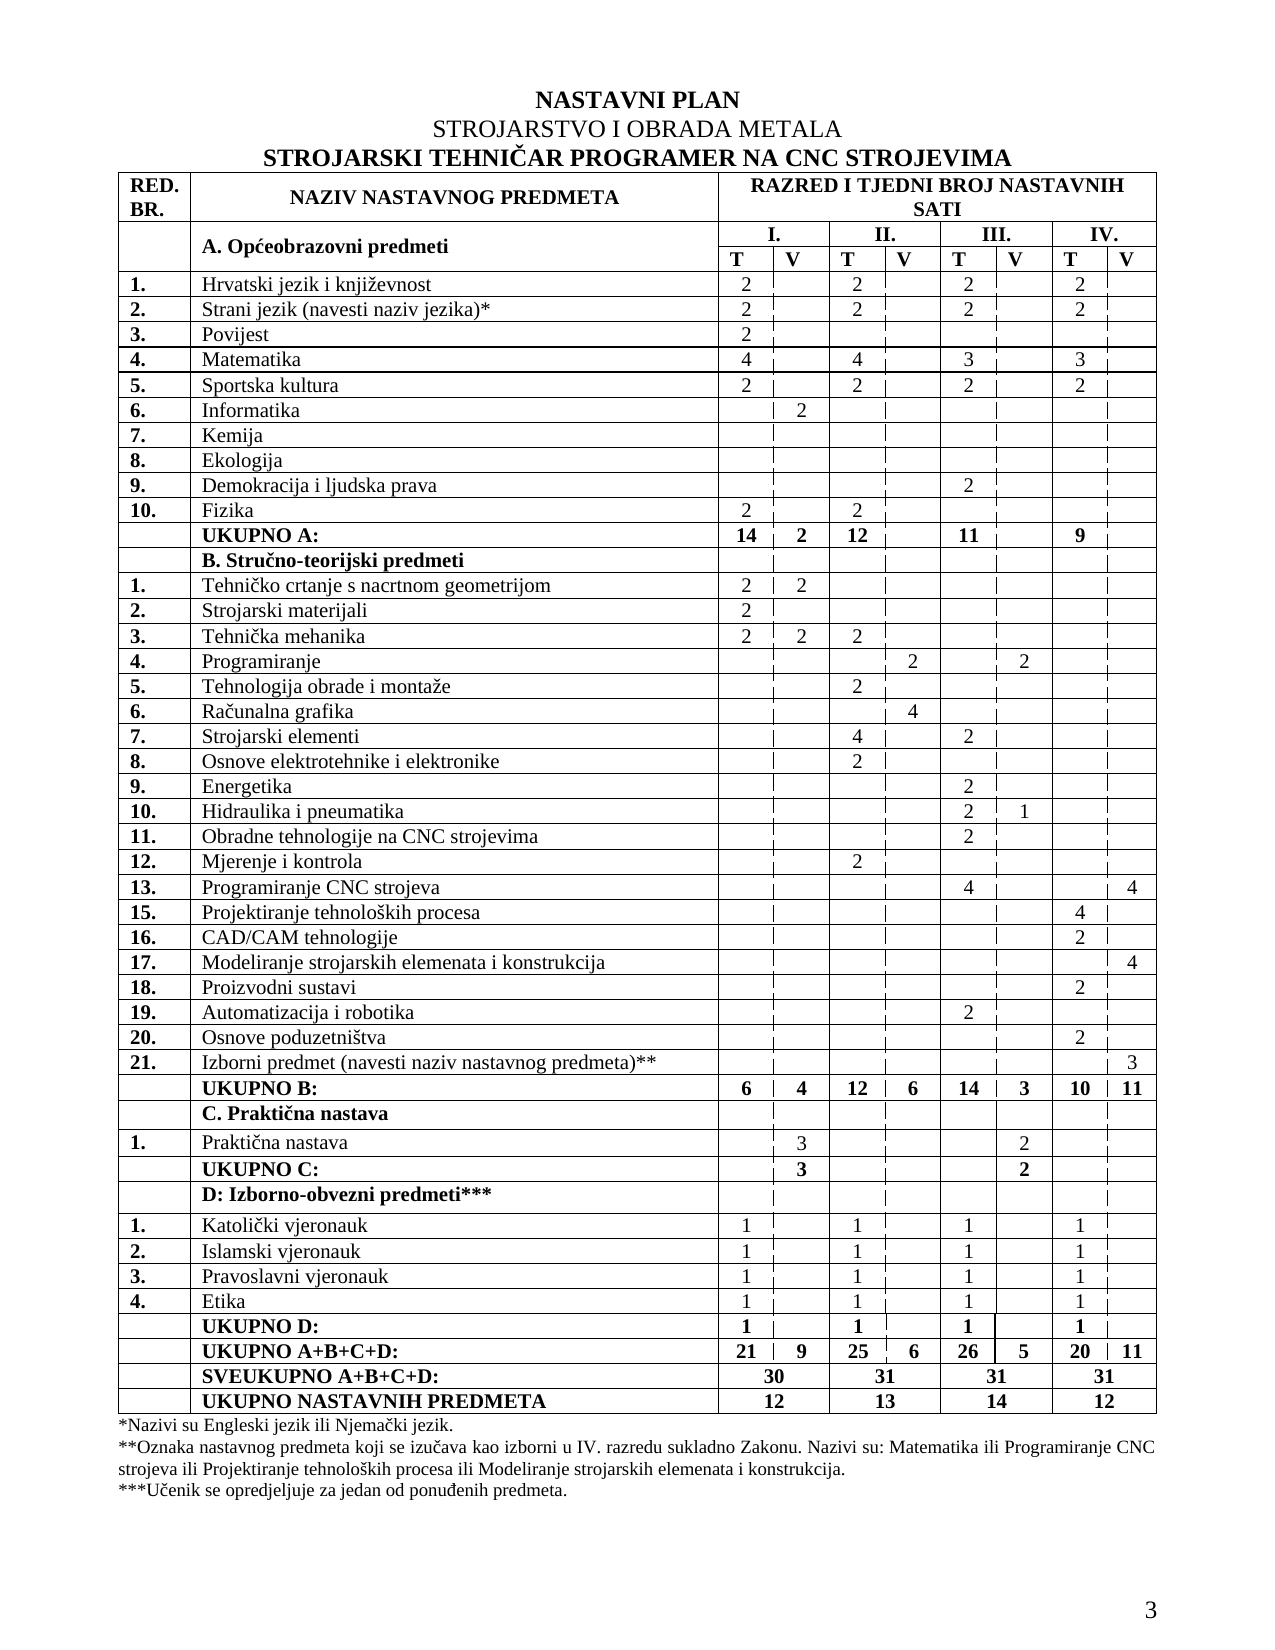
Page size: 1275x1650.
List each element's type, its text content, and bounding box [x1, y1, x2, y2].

table_cell 13 [830, 1389, 940, 1413]
table_cell [830, 950, 885, 974]
table_cell [1108, 548, 1156, 572]
table_cell [885, 1050, 940, 1074]
table_cell [774, 498, 829, 522]
table_cell [719, 423, 774, 447]
table_cell [1108, 674, 1156, 698]
table_cell [1108, 599, 1156, 622]
table_cell [885, 749, 940, 773]
table_cell [719, 850, 774, 873]
table_cell 2 [997, 1157, 1052, 1181]
table_cell [719, 875, 774, 899]
table_cell 6 [887, 1339, 940, 1363]
table_cell [1108, 272, 1156, 296]
table_cell [1108, 1182, 1156, 1212]
table_cell 1 [830, 1214, 885, 1237]
table_cell 2 [996, 649, 1052, 673]
table_cell Obradne tehnologije na CNC strojevima [191, 824, 718, 848]
table_cell [830, 649, 885, 673]
text *Nazivi su Engleski jezik ili Njemački jezik. [118, 1414, 1157, 1436]
table_cell [996, 548, 1052, 572]
table_cell 4 [885, 699, 940, 723]
table_cell UKUPNO A+B+C+D: [191, 1339, 718, 1363]
table_cell [996, 699, 1052, 723]
table_cell 4 [774, 1075, 829, 1099]
table_cell [830, 473, 885, 497]
table_cell Modeliranje strojarskih elemenata i konstrukcija [191, 950, 718, 974]
table_cell [774, 975, 829, 999]
table_cell 2 [1053, 1025, 1108, 1049]
table_cell [830, 900, 885, 924]
table_cell [996, 749, 1052, 773]
table_cell [941, 850, 996, 873]
table_cell [719, 724, 774, 748]
table_cell [997, 1101, 1052, 1129]
table_cell [1108, 1264, 1156, 1288]
table_cell [885, 498, 940, 522]
table_cell [774, 674, 829, 698]
table_cell [941, 649, 996, 673]
table_cell [885, 1000, 940, 1024]
table_cell Matematika [191, 348, 718, 371]
table_cell 3 [1053, 348, 1108, 371]
table_cell 11 [1108, 1075, 1156, 1099]
table_cell [719, 1157, 774, 1181]
table_cell [996, 523, 1052, 547]
table_cell [774, 272, 829, 296]
table_cell 26 [941, 1339, 994, 1363]
table_cell [1108, 473, 1156, 497]
table_cell [885, 1025, 940, 1049]
table_cell 31 [1053, 1364, 1156, 1388]
table_cell [941, 548, 996, 572]
table_cell 11 [1108, 1339, 1156, 1363]
table_cell [1108, 925, 1156, 949]
table_cell [1108, 699, 1156, 723]
table_cell [1108, 398, 1156, 422]
table_cell 2 [719, 573, 774, 597]
table_cell [830, 1182, 885, 1212]
table_cell [997, 1182, 1052, 1212]
table_cell [830, 875, 885, 899]
table_cell Programiranje CNC strojeva [191, 875, 718, 899]
table_cell [1053, 699, 1108, 723]
table_cell [119, 1314, 190, 1338]
table_cell 6 [719, 1075, 774, 1099]
table_cell 25 [830, 1339, 887, 1363]
text STROJARSTVO I OBRADA METALA [118, 114, 1157, 143]
table_cell [941, 599, 996, 622]
table_cell [1053, 322, 1108, 346]
table_cell [1053, 1050, 1108, 1074]
table_cell [774, 373, 829, 397]
table_cell [1108, 448, 1156, 472]
table_cell [885, 624, 940, 648]
table_cell 9 [774, 1339, 829, 1363]
table_cell 2 [941, 724, 996, 748]
table_cell [885, 373, 940, 397]
table_cell Strojarski elementi [191, 724, 718, 748]
table_cell [774, 1025, 829, 1049]
table_cell 1 [719, 1214, 774, 1237]
table_cell [885, 900, 940, 924]
table_cell 18. [119, 975, 190, 999]
table_cell 2 [997, 1130, 1052, 1156]
table_header RAZRED I TJEDNI BROJ NASTAVNIH SATI [719, 173, 1156, 221]
table_cell [885, 774, 940, 798]
table_cell 2 [941, 373, 996, 397]
table_cell [719, 1182, 774, 1212]
table_cell [885, 348, 940, 371]
table_cell 4. [119, 649, 190, 673]
table_cell 1 [941, 1239, 996, 1263]
table_cell [119, 1182, 190, 1212]
table_cell [996, 297, 1052, 321]
table_cell [774, 925, 829, 949]
table_cell [1108, 624, 1156, 648]
table_cell 11. [119, 824, 190, 848]
table_cell [885, 322, 940, 346]
table_cell 5 [996, 1339, 1052, 1363]
table_cell [885, 1101, 940, 1129]
table_cell 8. [119, 448, 190, 472]
table_cell 2 [1053, 925, 1108, 949]
table_cell 3 [1108, 1050, 1156, 1074]
table_cell 1 [719, 1289, 774, 1313]
table_cell [830, 1130, 885, 1156]
table_cell [1108, 1314, 1156, 1338]
table_cell [1053, 799, 1108, 823]
table_cell [1053, 498, 1108, 522]
table_cell [996, 900, 1052, 924]
table_cell 4 [719, 348, 774, 371]
table_cell 14 [719, 523, 774, 547]
table_cell Strojarski materijali [191, 599, 718, 622]
table_cell [1108, 297, 1156, 321]
table_cell [885, 398, 940, 422]
table_cell 2 [830, 674, 885, 698]
table_cell T [719, 247, 773, 271]
table_cell [1108, 1000, 1156, 1024]
table_cell 12 [830, 523, 885, 547]
table_cell D: Izborno-obvezni predmeti*** [191, 1182, 718, 1212]
table_cell [774, 1101, 829, 1129]
table_cell [830, 1000, 885, 1024]
table_cell Informatika [191, 398, 718, 422]
table_cell [830, 573, 885, 597]
table_cell 6. [119, 699, 190, 723]
table_cell 2 [941, 799, 996, 823]
table_cell 4 [1108, 950, 1156, 974]
table_cell [719, 649, 774, 673]
table_cell [941, 1101, 996, 1129]
table_cell 2 [941, 824, 996, 848]
table_cell [719, 749, 774, 773]
table_cell [996, 850, 1052, 873]
table_cell [996, 624, 1052, 648]
table_cell [830, 398, 885, 422]
table_cell [996, 599, 1052, 622]
table_cell [1053, 674, 1108, 698]
table_cell [885, 523, 940, 547]
table_cell [1108, 573, 1156, 597]
table_cell [941, 1050, 996, 1074]
table_cell [774, 875, 829, 899]
table_cell 1 [830, 1264, 885, 1288]
table_cell Tehnologija obrade i montaže [191, 674, 718, 698]
table_cell 5. [119, 373, 190, 397]
table_cell [941, 398, 996, 422]
table_cell [941, 749, 996, 773]
table_cell [941, 1182, 996, 1212]
table_cell [885, 448, 940, 472]
table_cell 1 [1053, 1314, 1108, 1338]
table_cell [830, 599, 885, 622]
text ***Učenik se opredjeljuje za jedan od ponuđenih predmeta. [118, 1479, 1157, 1501]
table_cell [941, 900, 996, 924]
table_cell [997, 1239, 1052, 1263]
table_cell [941, 925, 996, 949]
table_cell [1053, 624, 1108, 648]
table_cell [996, 448, 1052, 472]
table_cell UKUPNO D: [191, 1314, 718, 1338]
table_cell 1 [830, 1239, 885, 1263]
table_cell [941, 573, 996, 597]
table_cell [774, 824, 829, 848]
table_cell [830, 1157, 885, 1181]
table_cell 1. [119, 1214, 190, 1237]
table_cell [885, 548, 940, 572]
table_cell [996, 674, 1052, 698]
table_cell 4 [830, 724, 885, 748]
table_cell 3. [119, 322, 190, 346]
table_cell [996, 423, 1052, 447]
table_cell [119, 1389, 190, 1413]
table_cell 12 [1053, 1389, 1156, 1413]
table_cell [830, 423, 885, 447]
table_cell [119, 222, 190, 271]
table_cell 1. [119, 573, 190, 597]
table_cell [719, 398, 774, 422]
table_cell [719, 824, 774, 848]
table_cell [885, 975, 940, 999]
table_cell 3 [941, 348, 996, 371]
table_cell 1 [1053, 1214, 1108, 1237]
table_cell 12 [719, 1389, 829, 1413]
table_cell 2 [774, 573, 829, 597]
table_cell [941, 950, 996, 974]
table_cell 2 [774, 523, 829, 547]
table_cell 2 [719, 297, 774, 321]
table_cell Povijest [191, 322, 718, 346]
table_cell 3 [774, 1157, 829, 1181]
table_cell [941, 975, 996, 999]
table_cell 12. [119, 850, 190, 873]
table_cell Islamski vjeronauk [191, 1239, 718, 1263]
table_cell 1 [830, 1289, 885, 1313]
table_cell [1053, 573, 1108, 597]
table_cell 16. [119, 925, 190, 949]
table_cell Demokracija i ljudska prava [191, 473, 718, 497]
table_cell 1 [941, 1289, 996, 1313]
table_cell [997, 1264, 1052, 1288]
table_cell Automatizacija i robotika [191, 1000, 718, 1024]
table_cell [830, 925, 885, 949]
table_cell [119, 1075, 190, 1099]
table_cell 1 [719, 1264, 774, 1288]
table_cell 2 [1053, 297, 1108, 321]
table_cell [1108, 1101, 1156, 1129]
table_cell [1108, 649, 1156, 673]
table_cell [119, 1157, 190, 1181]
table_cell [774, 473, 829, 497]
table_cell III. [941, 222, 1052, 246]
table_cell [719, 925, 774, 949]
table_cell [996, 950, 1052, 974]
table_cell [996, 1314, 1052, 1338]
table_cell 6 [885, 1075, 940, 1099]
table_cell 30 [719, 1364, 829, 1388]
table_cell 11 [941, 523, 996, 547]
table_cell [830, 448, 885, 472]
table_cell IV. [1053, 222, 1156, 246]
table_cell 21. [119, 1050, 190, 1074]
table_cell 2 [719, 599, 774, 622]
table_cell V [774, 247, 829, 271]
table_cell [830, 322, 885, 346]
table_cell [885, 1182, 940, 1212]
table_cell 2 [941, 1000, 996, 1024]
table_cell [885, 1264, 940, 1288]
table_cell [830, 774, 885, 798]
table_cell Projektiranje tehnoloških procesa [191, 900, 718, 924]
table_cell [885, 850, 940, 873]
table_cell 2 [941, 297, 996, 321]
table_cell Mjerenje i kontrola [191, 850, 718, 873]
table_cell UKUPNO A: [191, 523, 718, 547]
table_cell 4 [941, 875, 996, 899]
table_cell [1108, 749, 1156, 773]
table_cell T [830, 247, 885, 271]
table_cell [941, 423, 996, 447]
table_cell [774, 1182, 829, 1212]
table_cell 1 [941, 1214, 996, 1237]
table_cell [774, 799, 829, 823]
table_cell [1053, 448, 1108, 472]
table_cell 19. [119, 1000, 190, 1024]
table_cell Fizika [191, 498, 718, 522]
table_cell [941, 1025, 996, 1049]
table_cell [997, 1214, 1052, 1237]
table_cell 10. [119, 498, 190, 522]
table_cell [1053, 724, 1108, 748]
table_cell 2 [941, 473, 996, 497]
table_cell 2. [119, 599, 190, 622]
table_cell T [1053, 247, 1107, 271]
table_cell Proizvodni sustavi [191, 975, 718, 999]
table_cell [885, 724, 940, 748]
table_cell [885, 925, 940, 949]
table_cell [885, 1157, 940, 1181]
table_cell T [941, 247, 996, 271]
table_cell [1053, 950, 1108, 974]
table_cell [996, 573, 1052, 597]
table_cell [1108, 322, 1156, 346]
table_cell [996, 875, 1052, 899]
table_cell [885, 423, 940, 447]
table_cell [1053, 1130, 1108, 1156]
table_cell [941, 448, 996, 472]
table_cell 7. [119, 724, 190, 748]
subtitle NASTAVNI PLAN [118, 85, 1157, 114]
table_cell 6. [119, 398, 190, 422]
table_cell Hidraulika i pneumatika [191, 799, 718, 823]
table_cell [774, 749, 829, 773]
table_cell [1053, 398, 1108, 422]
table_cell 2 [1053, 272, 1108, 296]
table_cell [996, 925, 1052, 949]
table_cell [719, 1101, 774, 1129]
table_cell [1108, 498, 1156, 522]
table_cell [996, 348, 1052, 371]
table_cell 3. [119, 624, 190, 648]
table_cell [1053, 599, 1108, 622]
table_cell 2 [830, 297, 885, 321]
table_cell 5. [119, 674, 190, 698]
table_cell [1108, 724, 1156, 748]
table_cell 1 [941, 1264, 996, 1288]
table_cell 2 [941, 774, 996, 798]
table_cell [885, 799, 940, 823]
table_cell [885, 1239, 940, 1263]
table_cell 21 [719, 1339, 774, 1363]
table_cell 9 [1053, 523, 1108, 547]
table_cell [1108, 348, 1156, 371]
table_cell [774, 850, 829, 873]
table_cell A. Općeobrazovni predmeti [191, 222, 718, 271]
table_cell [996, 498, 1052, 522]
table_cell [774, 423, 829, 447]
table_cell [1053, 824, 1108, 848]
table_cell [774, 699, 829, 723]
table_cell [1053, 1157, 1108, 1181]
table_cell [774, 1000, 829, 1024]
table_cell [885, 573, 940, 597]
table_cell 3. [119, 1264, 190, 1288]
table_cell [1053, 749, 1108, 773]
table_cell [774, 774, 829, 798]
table_cell [774, 548, 829, 572]
table_cell [119, 523, 190, 547]
table_cell 4. [119, 348, 190, 371]
table_cell 4 [1053, 900, 1108, 924]
table_cell [885, 1130, 940, 1156]
table_cell [1108, 1289, 1156, 1313]
table_cell V [997, 247, 1052, 271]
table_cell 2 [941, 272, 996, 296]
table_cell Osnove elektrotehnike i elektronike [191, 749, 718, 773]
table_cell 1 [941, 1314, 994, 1338]
table_cell [885, 1214, 940, 1237]
table_cell 3 [996, 1075, 1052, 1099]
table_cell 17. [119, 950, 190, 974]
table_cell Praktična nastava [191, 1130, 718, 1156]
table_cell [941, 322, 996, 346]
table_cell [996, 724, 1052, 748]
table_cell 31 [830, 1364, 940, 1388]
table_cell [119, 1364, 190, 1388]
table_cell [774, 900, 829, 924]
table_cell [996, 774, 1052, 798]
table_cell 1. [119, 1130, 190, 1156]
table_cell 31 [941, 1364, 1052, 1388]
table_cell 2 [885, 649, 940, 673]
table_cell [885, 599, 940, 622]
table_cell UKUPNO B: [191, 1075, 718, 1099]
table_cell [719, 1025, 774, 1049]
table_cell 1 [830, 1314, 887, 1338]
table_cell [885, 272, 940, 296]
table_cell [941, 1157, 996, 1181]
table_cell Etika [191, 1289, 718, 1313]
table_cell [941, 624, 996, 648]
table_cell [996, 1000, 1052, 1024]
table_cell 2 [719, 624, 774, 648]
table_cell [719, 950, 774, 974]
table_cell [885, 674, 940, 698]
table_cell [885, 875, 940, 899]
table_cell [1053, 1182, 1108, 1212]
table_cell 1. [119, 272, 190, 296]
table_cell 2 [830, 749, 885, 773]
table_cell [774, 649, 829, 673]
table_cell 2 [830, 498, 885, 522]
table_cell [719, 799, 774, 823]
table_cell [1108, 850, 1156, 873]
table_cell [830, 699, 885, 723]
table_cell 14 [941, 1389, 1052, 1413]
table_cell [774, 1050, 829, 1074]
table_cell [719, 975, 774, 999]
table_cell [774, 448, 829, 472]
table_cell [885, 950, 940, 974]
table_cell 8. [119, 749, 190, 773]
table_cell [996, 322, 1052, 346]
table_cell [996, 398, 1052, 422]
table_cell [885, 473, 940, 497]
table_cell [1108, 900, 1156, 924]
table_cell [774, 348, 829, 371]
table_cell [774, 724, 829, 748]
table_cell 2 [719, 373, 774, 397]
table_cell 1 [1053, 1264, 1108, 1288]
table_cell [1108, 1157, 1156, 1181]
table_cell [774, 599, 829, 622]
table_cell Tehničko crtanje s nacrtnom geometrijom [191, 573, 718, 597]
table_cell 10 [1053, 1075, 1108, 1099]
table_cell 10. [119, 799, 190, 823]
table_cell [885, 1289, 940, 1313]
table_cell [1053, 774, 1108, 798]
table_cell II. [830, 222, 940, 246]
table_cell 2. [119, 1239, 190, 1263]
table_cell 13. [119, 875, 190, 899]
table_cell 2 [719, 272, 774, 296]
table_cell 2 [719, 322, 774, 346]
table_cell [996, 824, 1052, 848]
table_cell [1108, 1214, 1156, 1237]
text STROJARSKI TEHNIČAR PROGRAMER NA CNC STROJEVIMA [118, 143, 1157, 172]
table_cell UKUPNO C: [191, 1157, 718, 1181]
table_cell [1053, 875, 1108, 899]
table_cell [996, 473, 1052, 497]
table_cell Tehnička mehanika [191, 624, 718, 648]
table_cell [1108, 824, 1156, 848]
table_cell [719, 699, 774, 723]
table_cell 2 [719, 498, 774, 522]
table_cell [719, 674, 774, 698]
table_cell [1108, 1025, 1156, 1049]
table_cell [774, 1289, 829, 1313]
table_cell 20. [119, 1025, 190, 1049]
table_cell [774, 1314, 829, 1338]
table_cell 2 [774, 624, 829, 648]
table_cell [774, 1264, 829, 1288]
table_cell B. Stručno-teorijski predmeti [191, 548, 718, 572]
table_cell [1053, 548, 1108, 572]
table_cell [719, 448, 774, 472]
table_cell [885, 297, 940, 321]
table_cell [830, 1025, 885, 1049]
table_cell [119, 548, 190, 572]
table_cell [774, 1239, 829, 1263]
table_cell Kemija [191, 423, 718, 447]
table_cell C. Praktična nastava [191, 1101, 718, 1129]
table_cell 2 [830, 373, 885, 397]
table_cell 14 [941, 1075, 996, 1099]
table_cell 9. [119, 473, 190, 497]
table_cell 1 [996, 799, 1052, 823]
table_cell [719, 1050, 774, 1074]
table_cell [941, 674, 996, 698]
table_cell Pravoslavni vjeronauk [191, 1264, 718, 1288]
table_cell 9. [119, 774, 190, 798]
table_cell 7. [119, 423, 190, 447]
table_cell [830, 799, 885, 823]
table_cell [887, 1314, 940, 1338]
table_cell [1053, 850, 1108, 873]
table_cell [774, 322, 829, 346]
table_cell [941, 699, 996, 723]
table_cell 2 [830, 850, 885, 873]
table_cell V [1108, 247, 1156, 271]
table_cell [1053, 1000, 1108, 1024]
table_cell 20 [1053, 1339, 1108, 1363]
table_cell [830, 1101, 885, 1129]
table_cell 4 [830, 348, 885, 371]
table_cell [719, 900, 774, 924]
table_cell [1108, 975, 1156, 999]
table_cell 4. [119, 1289, 190, 1313]
table_cell [996, 975, 1052, 999]
table_cell 1 [719, 1239, 774, 1263]
table_cell Ekologija [191, 448, 718, 472]
table_cell [830, 975, 885, 999]
table_cell [996, 272, 1052, 296]
table_cell [719, 548, 774, 572]
table_header RED. BR. [119, 173, 190, 221]
table_cell I. [719, 222, 829, 246]
table_header NAZIV NASTAVNOG PREDMETA [191, 173, 718, 221]
table_cell Energetika [191, 774, 718, 798]
table_cell [996, 1025, 1052, 1049]
table_cell [774, 1214, 829, 1237]
table_cell [719, 774, 774, 798]
table_cell 15. [119, 900, 190, 924]
table_cell [1053, 473, 1108, 497]
table_cell [830, 824, 885, 848]
table_cell Sportska kultura [191, 373, 718, 397]
text **Oznaka nastavnog predmeta koji se izučava kao izborni u IV. razredu sukladno Zakonu. Nazivi su: Matematika ili Programiranje CNC strojeva ili Projektiranje tehnoloških procesa ili Modeliranje strojarskih elemenata i konstrukcija. [118, 1436, 1157, 1479]
table_cell Osnove poduzetništva [191, 1025, 718, 1049]
table_cell 2 [830, 624, 885, 648]
table_cell Izborni predmet (navesti naziv nastavnog predmeta)** [191, 1050, 718, 1074]
table_cell [719, 473, 774, 497]
table_cell [1108, 774, 1156, 798]
table_cell Hrvatski jezik i književnost [191, 272, 718, 296]
table_cell Katolički vjeronauk [191, 1214, 718, 1237]
table_cell 2 [774, 398, 829, 422]
table_cell 2 [1053, 975, 1108, 999]
table_cell [774, 950, 829, 974]
table_cell [941, 498, 996, 522]
table_cell UKUPNO NASTAVNIH PREDMETA [191, 1389, 718, 1413]
table_cell [830, 548, 885, 572]
table_cell [1108, 1130, 1156, 1156]
table_cell [1053, 649, 1108, 673]
table_cell [941, 1130, 996, 1156]
table_cell [885, 824, 940, 848]
table_cell [996, 1050, 1052, 1074]
table_cell [996, 373, 1052, 397]
table_cell SVEUKUPNO A+B+C+D: [191, 1364, 718, 1388]
table_cell [1053, 423, 1108, 447]
table_cell 1 [1053, 1289, 1108, 1313]
table_cell 3 [774, 1130, 829, 1156]
table_cell [1108, 523, 1156, 547]
table_cell V [886, 247, 940, 271]
table_cell 2 [1053, 373, 1108, 397]
table_cell Računalna grafika [191, 699, 718, 723]
table_cell [119, 1339, 190, 1363]
table_cell Programiranje [191, 649, 718, 673]
table_cell 2. [119, 297, 190, 321]
table_cell [1108, 373, 1156, 397]
table_cell [719, 1000, 774, 1024]
table_cell [830, 1050, 885, 1074]
table_cell Strani jezik (navesti naziv jezika)* [191, 297, 718, 321]
table_cell [774, 297, 829, 321]
table_cell 4 [1108, 875, 1156, 899]
table_cell [1108, 799, 1156, 823]
table_cell [1108, 1239, 1156, 1263]
table_cell 2 [830, 272, 885, 296]
table_cell [719, 1130, 774, 1156]
table_cell 1 [1053, 1239, 1108, 1263]
table_cell [997, 1289, 1052, 1313]
table_cell [119, 1101, 190, 1129]
table_cell 12 [830, 1075, 885, 1099]
table_cell CAD/CAM tehnologije [191, 925, 718, 949]
table_cell 1 [719, 1314, 774, 1338]
table_cell [1108, 423, 1156, 447]
table_cell [1053, 1101, 1108, 1129]
